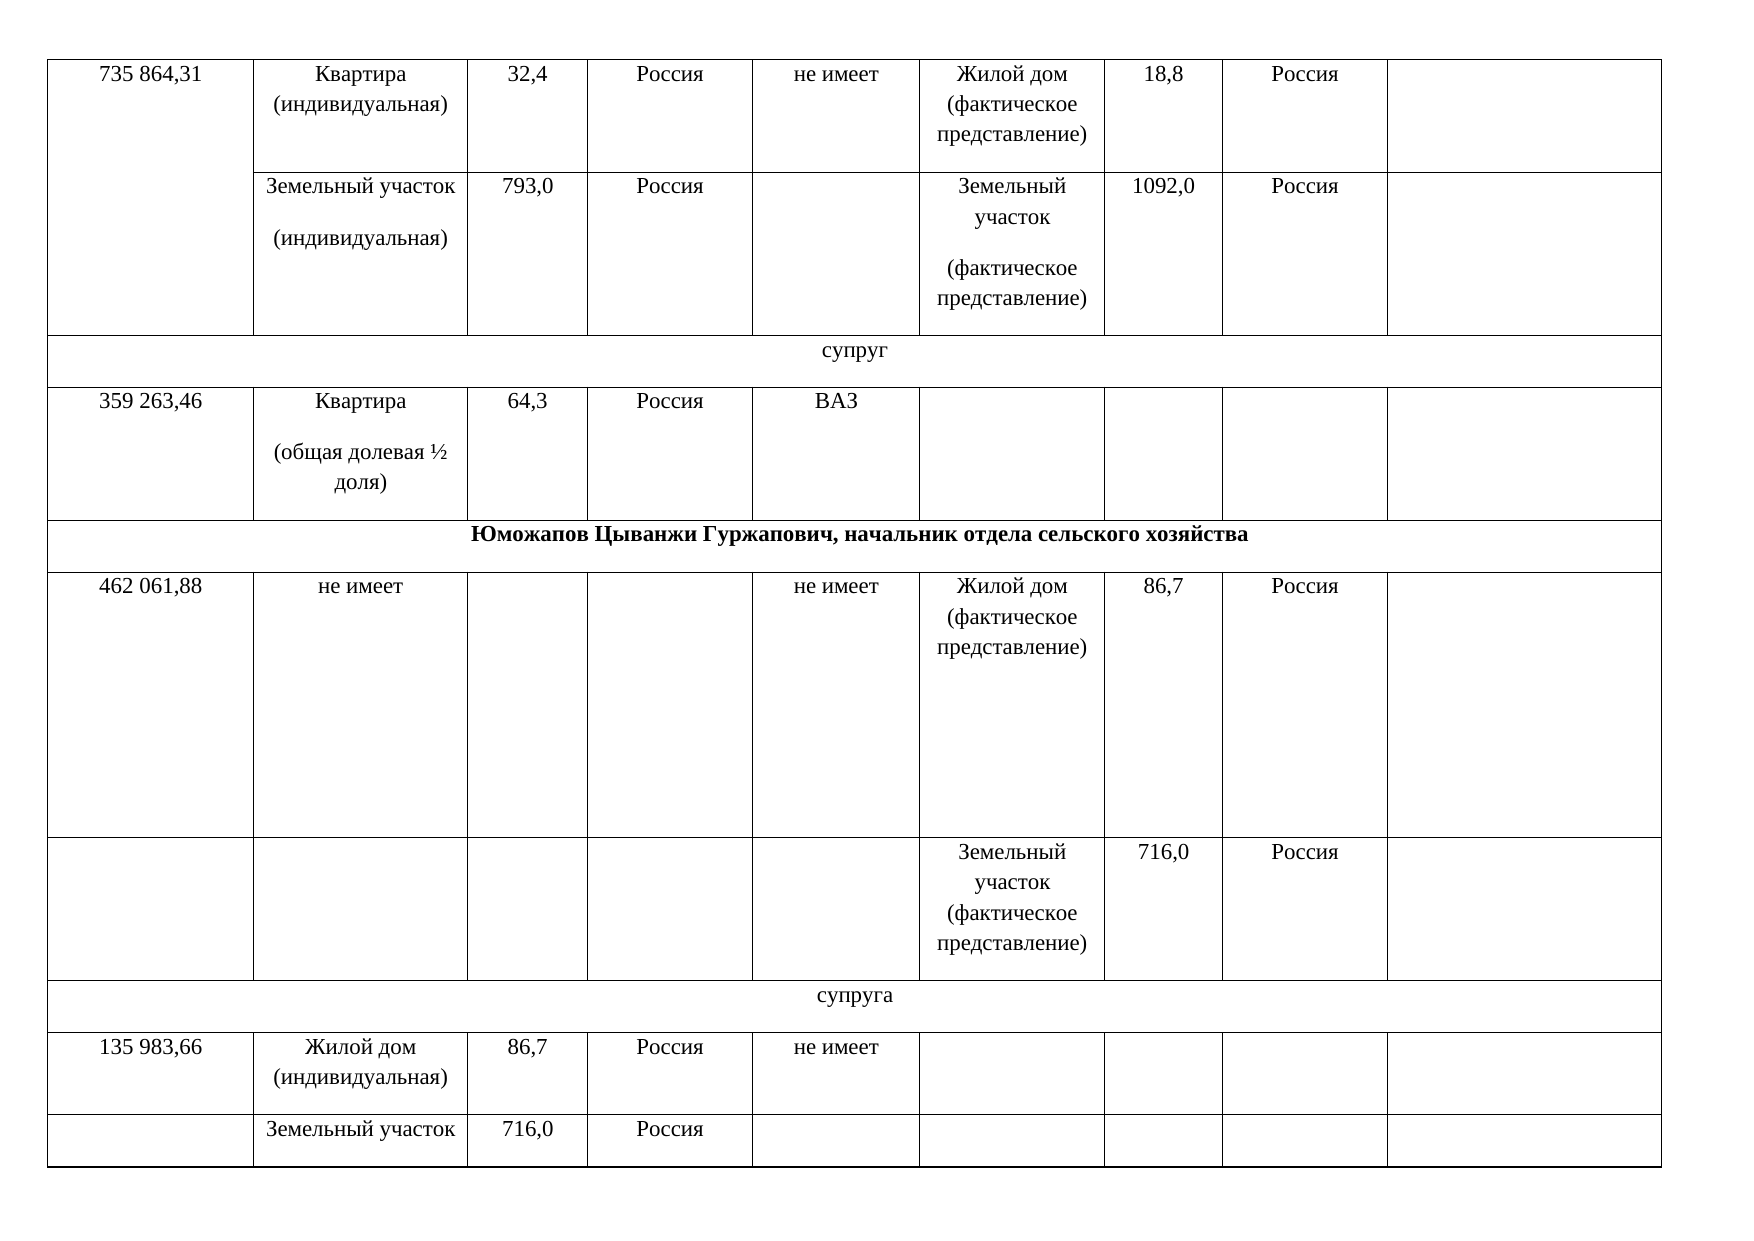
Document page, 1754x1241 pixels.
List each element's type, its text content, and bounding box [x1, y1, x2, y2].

table_cell Россия [588, 1115, 752, 1166]
table_cell [1105, 388, 1222, 519]
table_cell [1105, 1115, 1222, 1166]
table_cell [753, 1115, 919, 1166]
table_cell 32,4 [468, 60, 587, 172]
table_cell [1388, 1033, 1661, 1114]
table_cell [1388, 388, 1661, 519]
table_cell [1223, 388, 1387, 519]
table_cell 462 061,88 [48, 573, 253, 837]
table_cell [920, 388, 1104, 519]
table_cell Квартира (индивидуальная) [254, 60, 467, 172]
table_cell [1223, 1115, 1387, 1166]
table_cell Земельный участок (фактическое представление) [920, 838, 1104, 980]
table_cell не имеет [753, 1033, 919, 1114]
table_cell 86,7 [468, 1033, 587, 1114]
table_cell Россия [588, 60, 752, 172]
table_cell Россия [588, 173, 752, 335]
table_cell Квартира (общая долевая ½ доля) [254, 388, 467, 519]
table_cell [920, 1033, 1104, 1114]
table_cell 18,8 [1105, 60, 1222, 172]
table_cell супруг [48, 336, 1661, 387]
table_cell [48, 838, 253, 980]
table_cell [1388, 60, 1661, 172]
table_cell супруга [48, 981, 1661, 1032]
table_cell ВАЗ [753, 388, 919, 519]
table_cell 735 864,31 [48, 60, 253, 335]
table_cell [753, 838, 919, 980]
table_cell Жилой дом (индивидуальная) [254, 1033, 467, 1114]
table_cell [254, 838, 467, 980]
table_cell 64,3 [468, 388, 587, 519]
table_cell Юможапов Цыванжи Гуржапович, начальник отдела сельского хозяйства [48, 521, 1661, 572]
table_cell Жилой дом (фактическое представление) [920, 60, 1104, 172]
table_cell 86,7 [1105, 573, 1222, 837]
table_cell Россия [588, 388, 752, 519]
table_cell Жилой дом (фактическое представление) [920, 573, 1104, 837]
table_cell 359 263,46 [48, 388, 253, 519]
table_cell [588, 573, 752, 837]
table_cell [468, 573, 587, 837]
table_cell 1092,0 [1105, 173, 1222, 335]
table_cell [254, 1115, 467, 1166]
table_cell Россия [1223, 838, 1387, 980]
table_cell Россия [1223, 173, 1387, 335]
table_cell 716,0 [468, 1115, 587, 1166]
table_cell [1105, 1033, 1222, 1114]
table_cell Россия [588, 1033, 752, 1114]
table_cell 135 983,66 [48, 1033, 253, 1114]
table_cell [920, 1115, 1104, 1166]
table_cell [1388, 573, 1661, 837]
table_cell не имеет [753, 60, 919, 172]
table_cell [588, 838, 752, 980]
table_cell [1388, 1115, 1661, 1166]
table_cell [48, 1115, 253, 1166]
table_cell [753, 173, 919, 335]
table_cell не имеет [254, 573, 467, 837]
table_cell не имеет [753, 573, 919, 837]
table_cell [468, 838, 587, 980]
table_cell Россия [1223, 60, 1387, 172]
table_cell [1388, 838, 1661, 980]
table_cell Земельный участок (фактическое представление) [920, 173, 1104, 335]
table_cell 793,0 [468, 173, 587, 335]
table_cell Земельный участок (индивидуальная) [254, 173, 467, 335]
table_cell [1223, 1033, 1387, 1114]
table_cell 716,0 [1105, 838, 1222, 980]
table_cell [1388, 173, 1661, 335]
table_cell Россия [1223, 573, 1387, 837]
